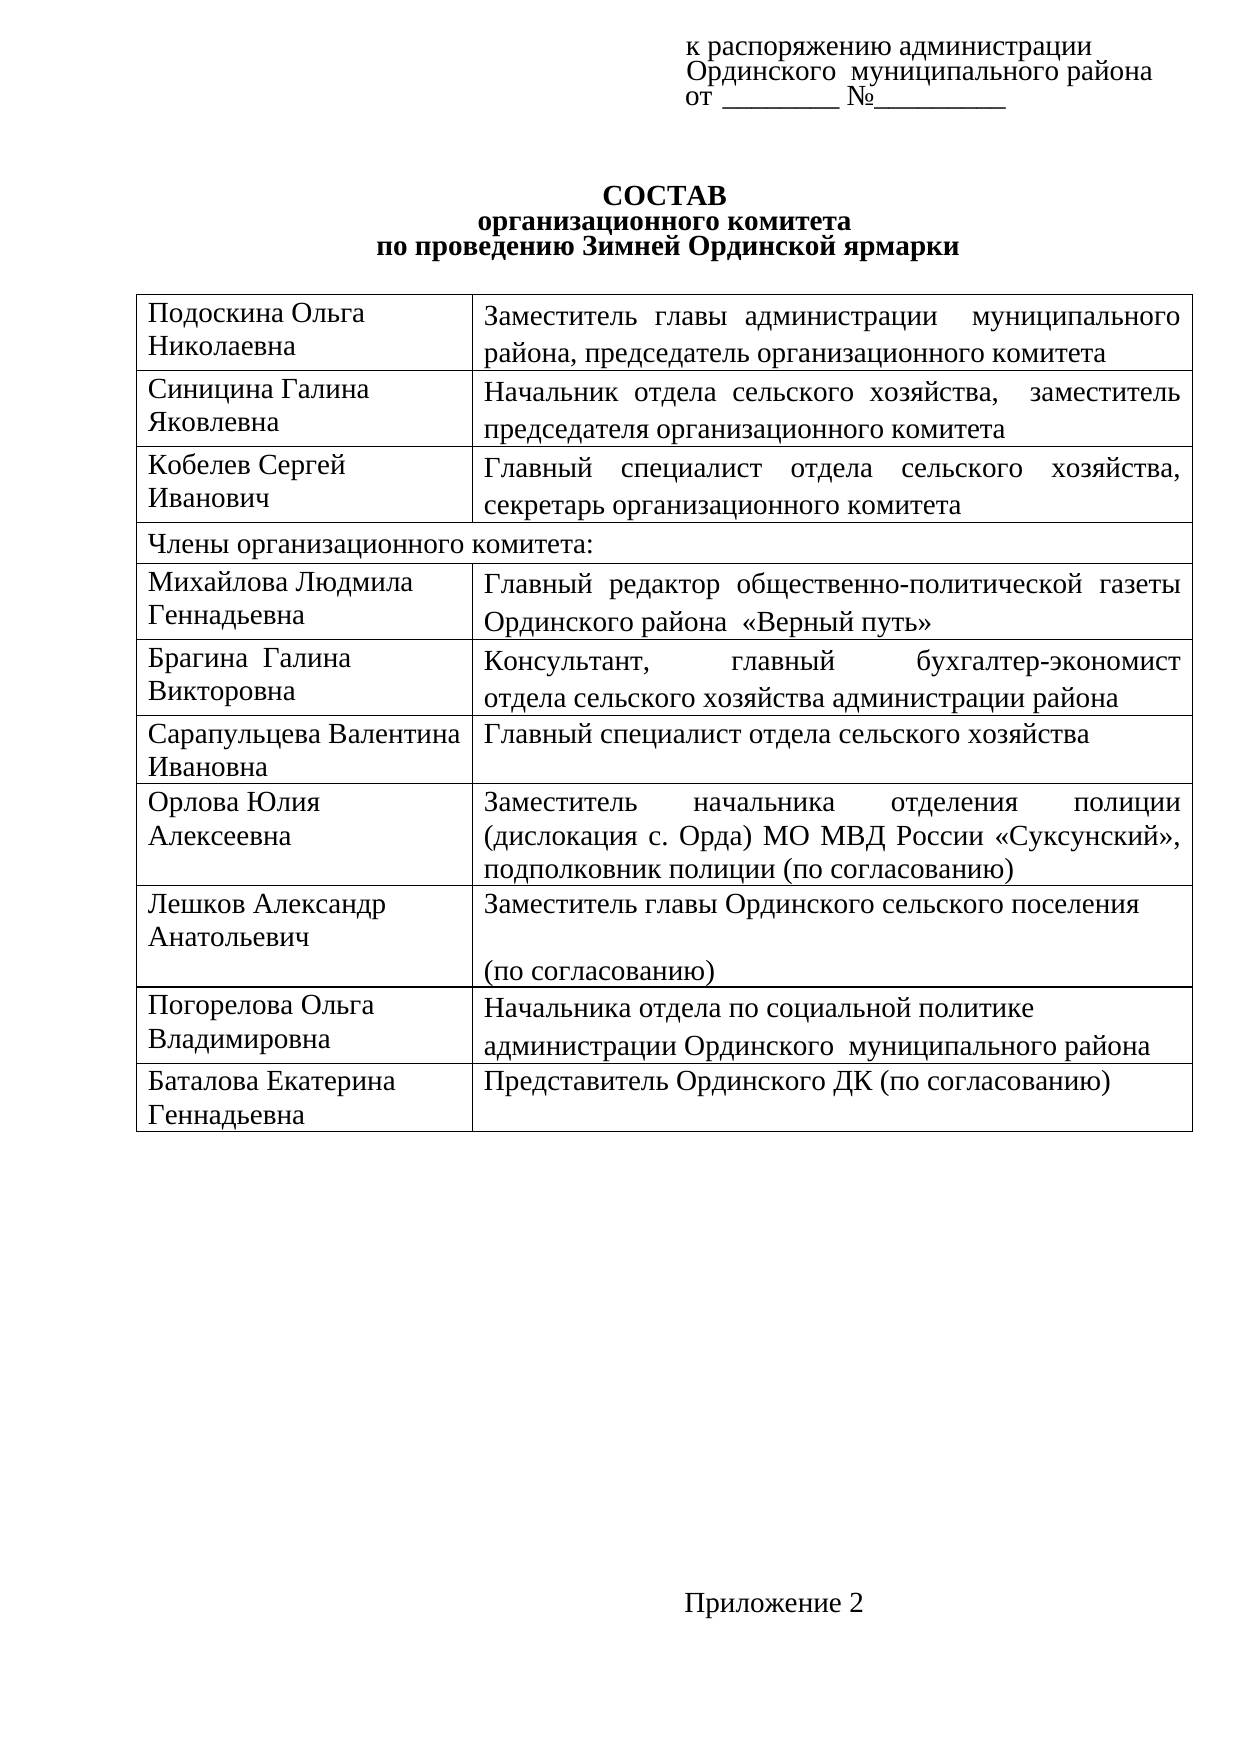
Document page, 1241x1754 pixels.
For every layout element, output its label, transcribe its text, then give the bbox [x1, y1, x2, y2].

table_cell Синицина Галина Яковлевна [137, 371, 472, 446]
table_cell Заместитель главы Ординского сельского поселения (по согласованию) [473, 886, 1192, 986]
text Приложение 2 [148, 1593, 1181, 1618]
table_cell Брагина Галина Викторовна [137, 640, 472, 715]
table_cell Представитель Ординского ДК (по согласованию) [473, 1064, 1192, 1131]
text по проведению Зимней Ординской ярмарки [148, 235, 1181, 260]
table_cell Члены организационного комитета: [137, 523, 1192, 563]
text к распоряжению администрации [148, 35, 1181, 60]
text Ординского муниципального района [148, 60, 1181, 85]
text от ________ №_________ [148, 85, 1181, 110]
table_cell Орлова Юлия Алексеевна [137, 784, 472, 885]
table_cell Погорелова Ольга Владимировна [137, 988, 472, 1062]
table_cell Лешков Александр Анатольевич [137, 886, 472, 986]
table_cell Главный специалист отдела сельского хозяйства, секретарь организационного комитета [473, 447, 1192, 522]
table_cell Сарапульцева Валентина Ивановна [137, 716, 472, 783]
table_header Заместитель главы администрации муниципального района, председатель организационного комитета [473, 295, 1192, 370]
table_cell Главный редактор общественно-политической газеты Ординского района «Верный путь» [473, 564, 1192, 639]
table_cell Консультант, главный бухгалтер-экономист отдела сельского хозяйства администрации района [473, 640, 1192, 715]
text организационного комитета [148, 210, 1181, 235]
text СОСТАВ [148, 185, 1181, 210]
table_cell Баталова Екатерина Геннадьевна [137, 1064, 472, 1131]
table_header Подоскина Ольга Николаевна [137, 295, 472, 370]
table_cell Кобелев Сергей Иванович [137, 447, 472, 522]
table_cell Начальник отдела сельского хозяйства, заместитель председателя организационного комитета [473, 371, 1192, 446]
table_cell Главный специалист отдела сельского хозяйства [473, 716, 1192, 783]
table_cell Михайлова Людмила Геннадьевна [137, 564, 472, 639]
table_cell Начальника отдела по социальной политике администрации Ординского муниципального района [473, 988, 1192, 1062]
table_cell Заместитель начальника отделения полиции (дислокация с. Орда) МО МВД России «Суксунский», подполковник полиции (по согласованию) [473, 784, 1192, 885]
